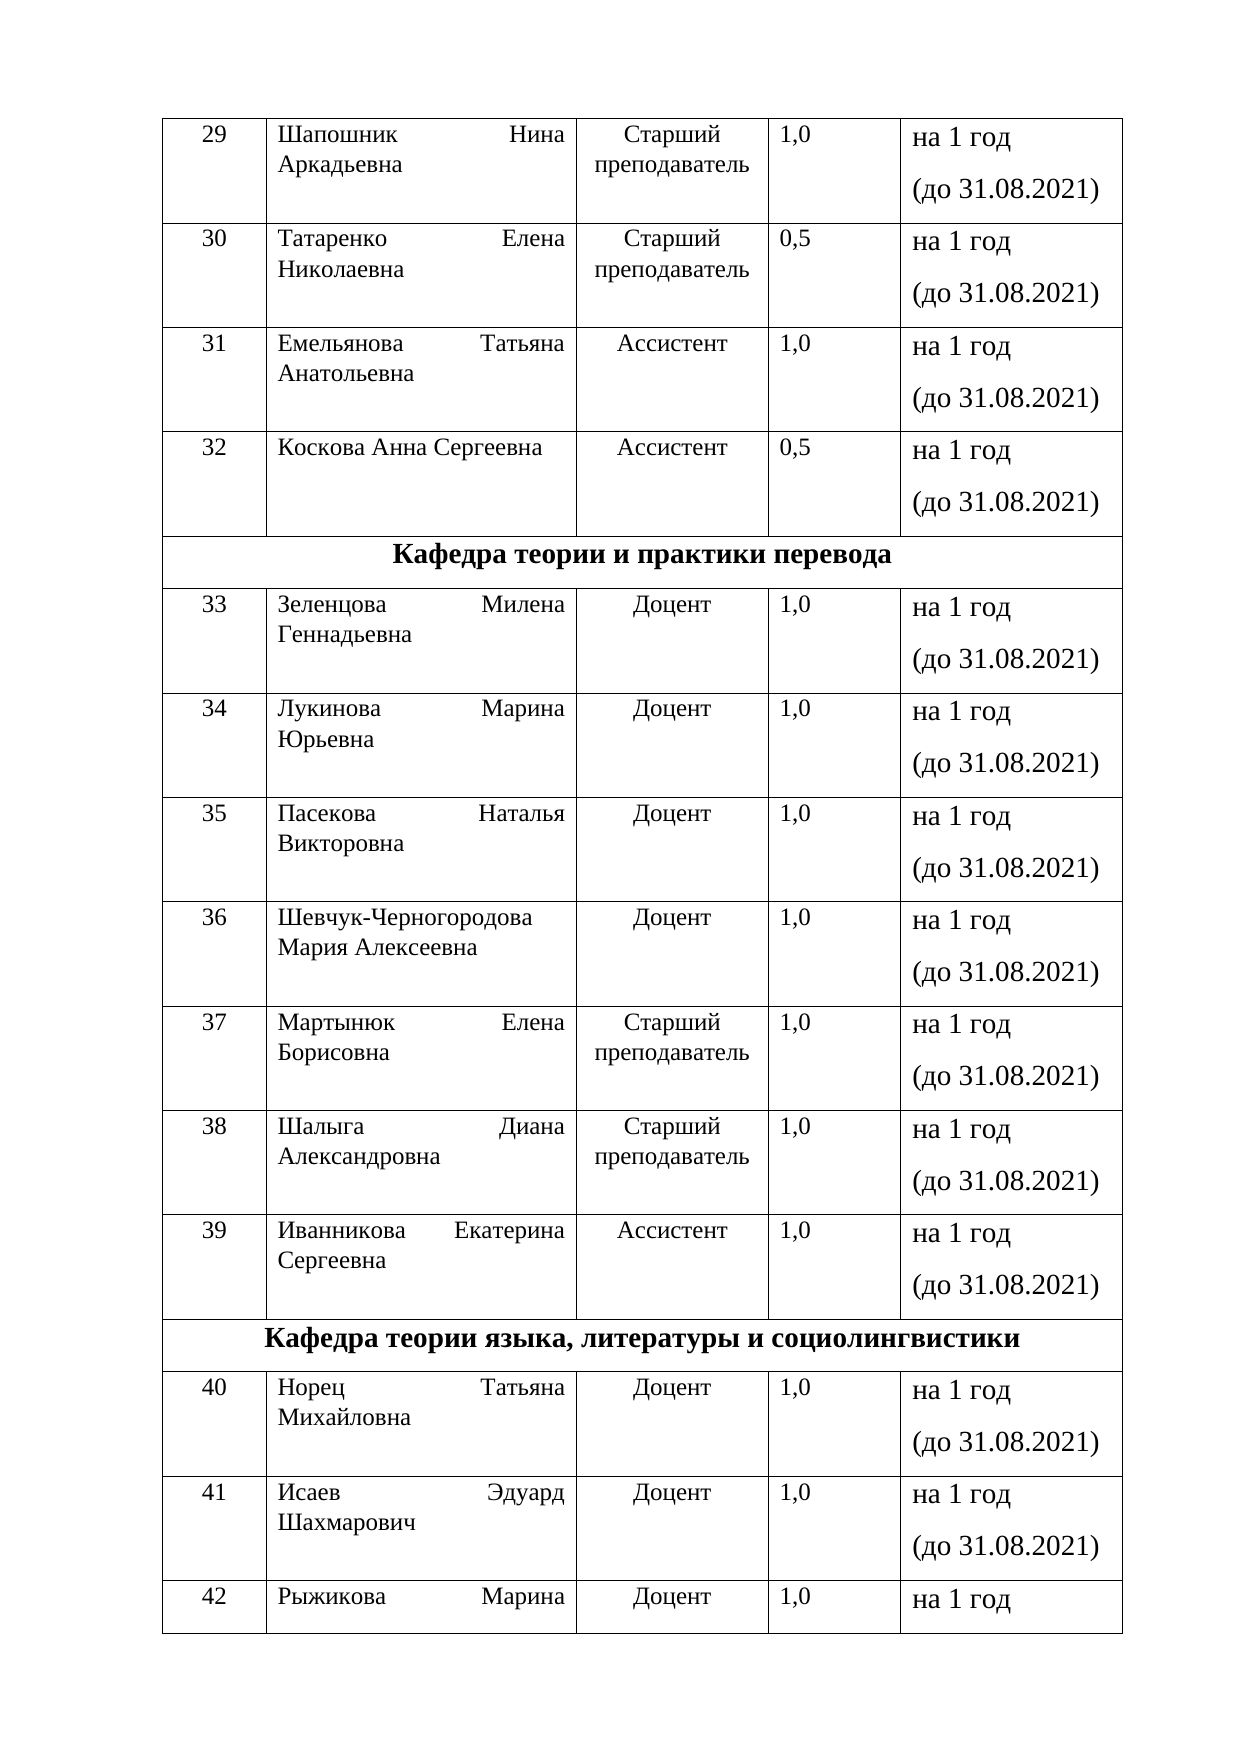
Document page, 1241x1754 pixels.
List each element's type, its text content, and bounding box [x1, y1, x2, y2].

table_cell на 1 год (до 31.08.2021) [901, 1111, 1122, 1214]
table_cell Ассистент [577, 432, 768, 536]
table_cell 1,0 [769, 1477, 900, 1580]
table_cell на 1 год (до 31.08.2021) [901, 902, 1122, 1006]
table_cell 1,0 [769, 902, 900, 1006]
table_cell Пасекова Наталья Викторовна [267, 798, 576, 901]
table_cell 0,5 [769, 432, 900, 536]
table_cell Шевчук-Черногородова Мария Алексеевна [267, 902, 576, 1006]
table_cell Доцент [577, 798, 768, 901]
table_cell Доцент [577, 1372, 768, 1476]
table_cell 37 [163, 1007, 266, 1110]
table_cell Ассистент [577, 1215, 768, 1319]
table_cell 1,0 [769, 589, 900, 692]
table_cell 31 [163, 328, 266, 431]
table_cell 1,0 [769, 1215, 900, 1319]
table_cell Коскова Анна Сергеевна [267, 432, 576, 536]
table_cell 1,0 [769, 119, 900, 222]
table_cell 1,0 [769, 1372, 900, 1476]
table_cell на 1 год (до 31.08.2021) [901, 1477, 1122, 1580]
table_cell на 1 год (до 31.08.2021) [901, 224, 1122, 327]
table_cell 42 [163, 1581, 266, 1632]
table_cell на 1 год (до 31.08.2021) [901, 432, 1122, 536]
table_cell Ассистент [577, 328, 768, 431]
table_cell Шалыга Диана Александровна [267, 1111, 576, 1214]
table_cell 1,0 [769, 694, 900, 797]
table_cell Доцент [577, 589, 768, 692]
table_cell 1,0 [769, 328, 900, 431]
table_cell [267, 1581, 576, 1632]
table_cell Норец Татьяна Михайловна [267, 1372, 576, 1476]
table_cell 33 [163, 589, 266, 692]
table_cell 38 [163, 1111, 266, 1214]
table_cell Старший преподаватель [577, 1007, 768, 1110]
table_cell Кафедра теории и практики перевода [163, 537, 1122, 588]
table_cell Старший преподаватель [577, 224, 768, 327]
table_cell Доцент [577, 1477, 768, 1580]
table_cell Доцент [577, 1581, 768, 1632]
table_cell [901, 1581, 1122, 1632]
table_cell на 1 год (до 31.08.2021) [901, 1372, 1122, 1476]
table_cell 32 [163, 432, 266, 536]
table_cell на 1 год (до 31.08.2021) [901, 328, 1122, 431]
table_cell Кафедра теории языка, литературы и социолингвистики [163, 1320, 1122, 1371]
table_cell 40 [163, 1372, 266, 1476]
table_cell 41 [163, 1477, 266, 1580]
table_cell Татаренко Елена Николаевна [267, 224, 576, 327]
table_cell 35 [163, 798, 266, 901]
table_cell 1,0 [769, 1007, 900, 1110]
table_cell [577, 119, 768, 222]
table_cell Мартынюк Елена Борисовна [267, 1007, 576, 1110]
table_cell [901, 119, 1122, 222]
table_cell на 1 год (до 31.08.2021) [901, 589, 1122, 692]
table_cell Емельянова Татьяна Анатольевна [267, 328, 576, 431]
table_cell Зеленцова Милена Геннадьевна [267, 589, 576, 692]
table_cell Иванникова Екатерина Сергеевна [267, 1215, 576, 1319]
table_cell Доцент [577, 902, 768, 1006]
table_cell Шапошник Нина Аркадьевна [267, 119, 576, 222]
table_cell 1,0 [769, 798, 900, 901]
table_cell на 1 год (до 31.08.2021) [901, 798, 1122, 901]
table_cell 0,5 [769, 224, 900, 327]
table_cell 39 [163, 1215, 266, 1319]
table_cell на 1 год (до 31.08.2021) [901, 1215, 1122, 1319]
table_cell Исаев Эдуард Шахмарович [267, 1477, 576, 1580]
table_cell 30 [163, 224, 266, 327]
table_cell 34 [163, 694, 266, 797]
table_cell 1,0 [769, 1581, 900, 1632]
table_cell 29 [163, 119, 266, 222]
table_cell 1,0 [769, 1111, 900, 1214]
table_cell Старший преподаватель [577, 1111, 768, 1214]
table_cell на 1 год (до 31.08.2021) [901, 1007, 1122, 1110]
table_cell на 1 год (до 31.08.2021) [901, 694, 1122, 797]
table_cell Лукинова Марина Юрьевна [267, 694, 576, 797]
table_cell 36 [163, 902, 266, 1006]
table_cell Доцент [577, 694, 768, 797]
